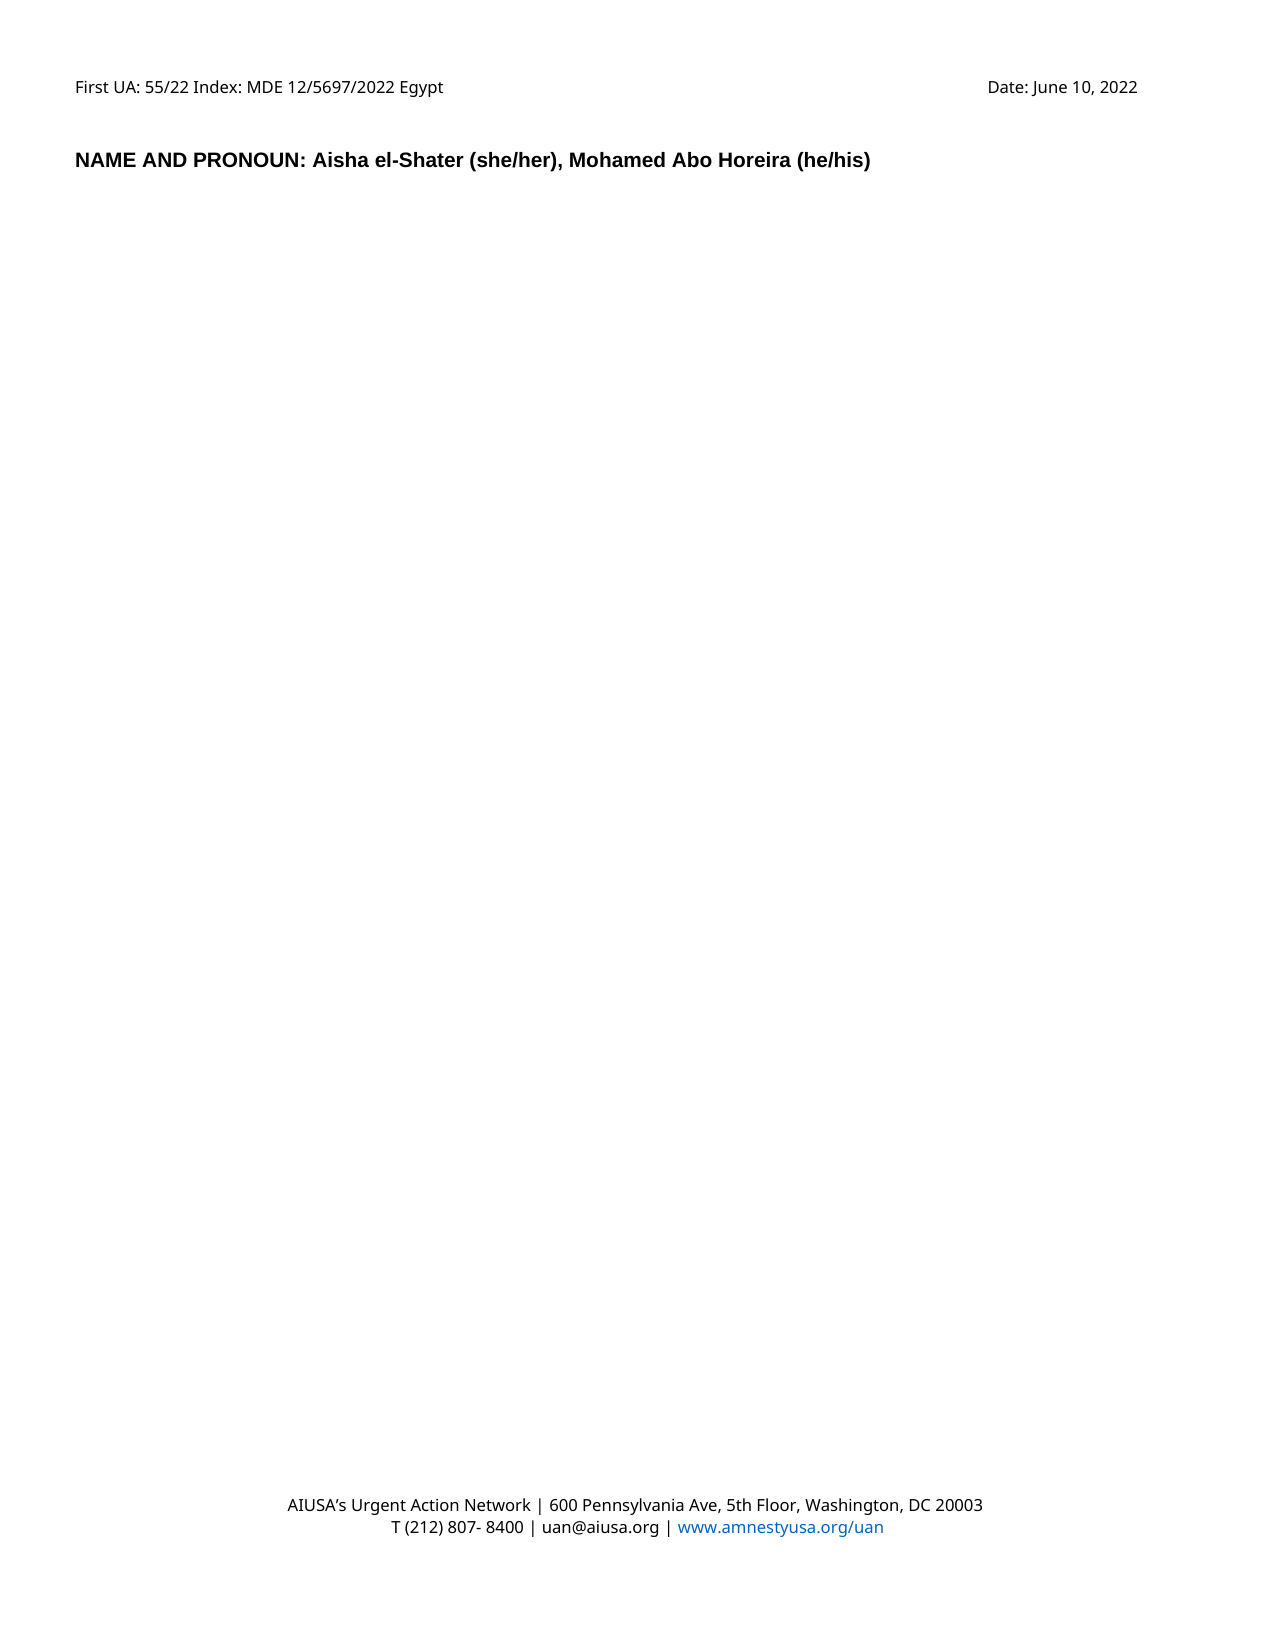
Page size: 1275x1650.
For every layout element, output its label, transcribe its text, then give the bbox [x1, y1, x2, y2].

text NAME AND PRONOUN: Aisha el-Shater (she/her), Mohamed Abo Horeira (he/his) [75, 148, 1200, 172]
